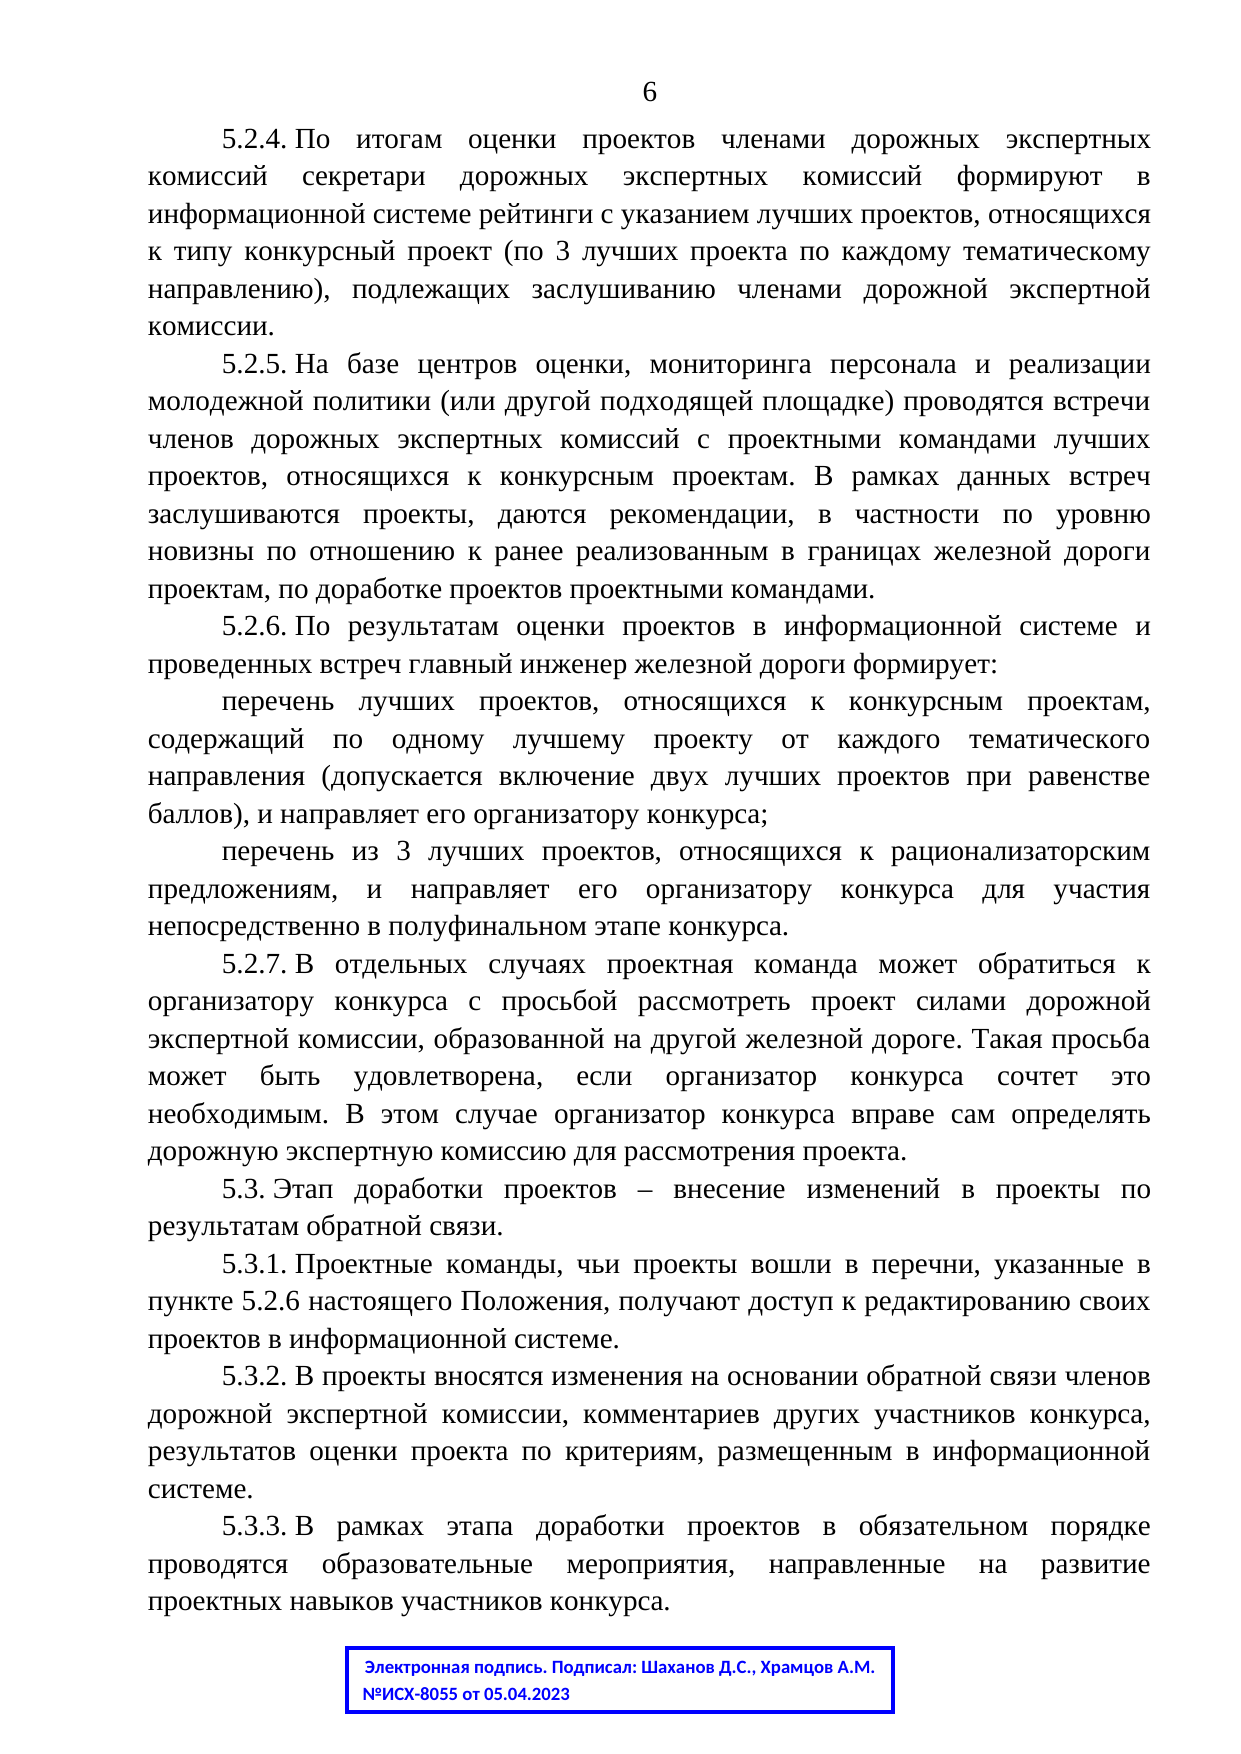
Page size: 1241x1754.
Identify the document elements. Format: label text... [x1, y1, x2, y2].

text перечень из 3 лучших проектов, относящихся к рационализаторским предложениям, и направляет его организатору конкурса для участия непосредственно в полуфинальном этапе конкурса. [148, 831, 1152, 943]
text 5.3.3. В рамках этапа доработки проектов в обязательном порядке проводятся образовательные мероприятия, направленные на развитие проектных навыков участников конкурса. [148, 1506, 1152, 1618]
text 5.2.4. По итогам оценки проектов членами дорожных экспертных комиссий секретари дорожных экспертных комиссий формируют в информационной системе рейтинги с указанием лучших проектов, относящихся к типу конкурсный проект (по 3 лучших проекта по каждому тематическому направлению), подлежащих заслушиванию членами дорожной экспертной комиссии. [148, 118, 1152, 343]
text 5.3. Этап доработки проектов – внесение изменений в проекты по результатам обратной связи. [148, 1168, 1152, 1243]
text 5.2.5. На базе центров оценки, мониторинга персонала и реализации молодежной политики (или другой подходящей площадке) проводятся встречи членов дорожных экспертных комиссий с проектными командами лучших проектов, относящихся к конкурсным проектам. В рамках данных встреч заслушиваются проекты, даются рекомендации, в частности по уровню новизны по отношению к ранее реализованным в границах железной дороги проектам, по доработке проектов проектными командами. [148, 343, 1152, 606]
text 5.2.6. По результатам оценки проектов в информационной системе и проведенных встреч главный инженер железной дороги формирует: [148, 606, 1152, 681]
text 5.3.1. Проектные команды, чьи проекты вошли в перечни, указанные в пункте 5.2.6 настоящего Положения, получают доступ к редактированию своих проектов в информационной системе. [148, 1243, 1152, 1356]
text 5.3.2. В проекты вносятся изменения на основании обратной связи членов дорожной экспертной комиссии, комментариев других участников конкурса, результатов оценки проекта по критериям, размещенным в информационной системе. [148, 1356, 1152, 1506]
text 5.2.7. В отдельных случаях проектная команда может обратиться к организатору конкурса с просьбой рассмотреть проект силами дорожной экспертной комиссии, образованной на другой железной дороге. Такая просьба может быть удовлетворена, если организатор конкурса сочтет это необходимым. В этом случае организатор конкурса вправе сам определять дорожную экспертную комиссию для рассмотрения проекта. [148, 943, 1152, 1168]
text перечень лучших проектов, относящихся к конкурсным проектам, содержащий по одному лучшему проекту от каждого тематического направления (допускается включение двух лучших проектов при равенстве баллов), и направляет его организатору конкурса; [148, 681, 1152, 831]
